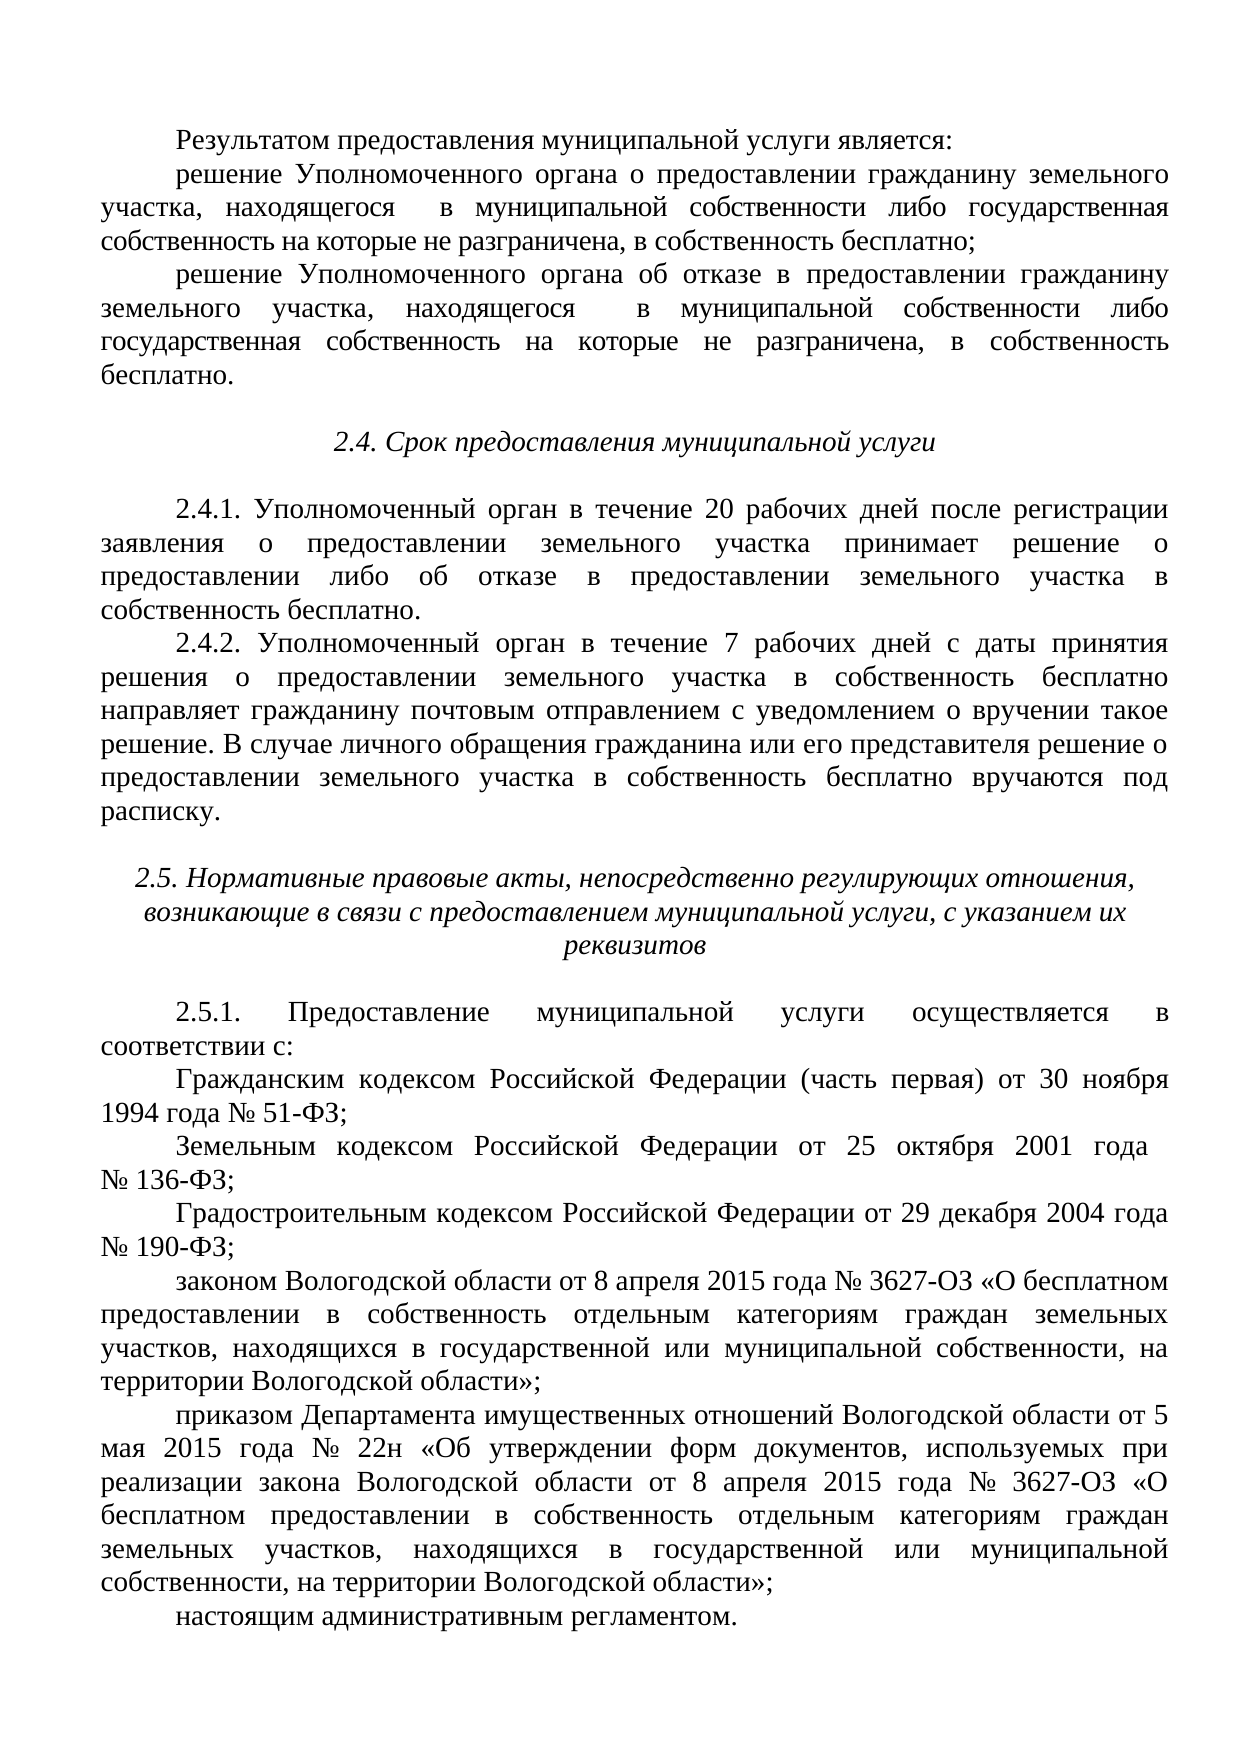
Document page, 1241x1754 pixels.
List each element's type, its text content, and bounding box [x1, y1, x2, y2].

text 2.5. Нормативные правовые акты, непосредственно регулирующих отношения, возникающие в связи с предоставлением муниципальной услуги, с указанием их реквизитов [100, 860, 1169, 961]
text решение Уполномоченного органа об отказе в предоставлении гражданину земельного участка, находящегося в муниципальной собственности либо государственная собственность на которые не разграничена, в собственность бесплатно. [100, 256, 1169, 391]
text 2.4. Срок предоставления муниципальной услуги [100, 424, 1169, 458]
text Результатом предоставления муниципальной услуги является: [100, 122, 1169, 156]
text приказом Департамента имущественных отношений Вологодской области от 5 мая 2015 года № 22н «Об утверждении форм документов, используемых при реализации закона Вологодской области от 8 апреля 2015 года № 3627-ОЗ «О бесплатном предоставлении в собственность отдельным категориям граждан земельных участков, находящихся в государственной или муниципальной собственности, на территории Вологодской области»; [100, 1397, 1169, 1598]
text Гражданским кодексом Российской Федерации (часть первая) от 30 ноября 1994 года № 51-ФЗ; [100, 1061, 1169, 1128]
text решение Уполномоченного органа о предоставлении гражданину земельного участка, находящегося в муниципальной собственности либо государственная собственность на которые не разграничена, в собственность бесплатно; [100, 156, 1169, 256]
text настоящим административным регламентом. [100, 1598, 1169, 1632]
text 2.4.2. Уполномоченный орган в течение 7 рабочих дней с даты принятия решения о предоставлении земельного участка в собственность бесплатно направляет гражданину почтовым отправлением с уведомлением о вручении такое решение. В случае личного обращения гражданина или его представителя решение о предоставлении земельного участка в собственность бесплатно вручаются под расписку. [100, 625, 1169, 827]
text Земельным кодексом Российской Федерации от 25 октября 2001 года № 136-ФЗ; [100, 1128, 1169, 1196]
text 2.5.1. Предоставление муниципальной услуги осуществляется в соответствии c: [100, 994, 1169, 1061]
text Градостроительным кодексом Российской Федерации от 29 декабря 2004 года № 190-ФЗ; [100, 1196, 1169, 1263]
text законом Вологодской области от 8 апреля 2015 года № 3627-ОЗ «О бесплатном предоставлении в собственность отдельным категориям граждан земельных участков, находящихся в государственной или муниципальной собственности, на территории Вологодской области»; [100, 1263, 1169, 1397]
text 2.4.1. Уполномоченный орган в течение 20 рабочих дней после регистрации заявления о предоставлении земельного участка принимает решение о предоставлении либо об отказе в предоставлении земельного участка в собственность бесплатно. [100, 491, 1169, 625]
